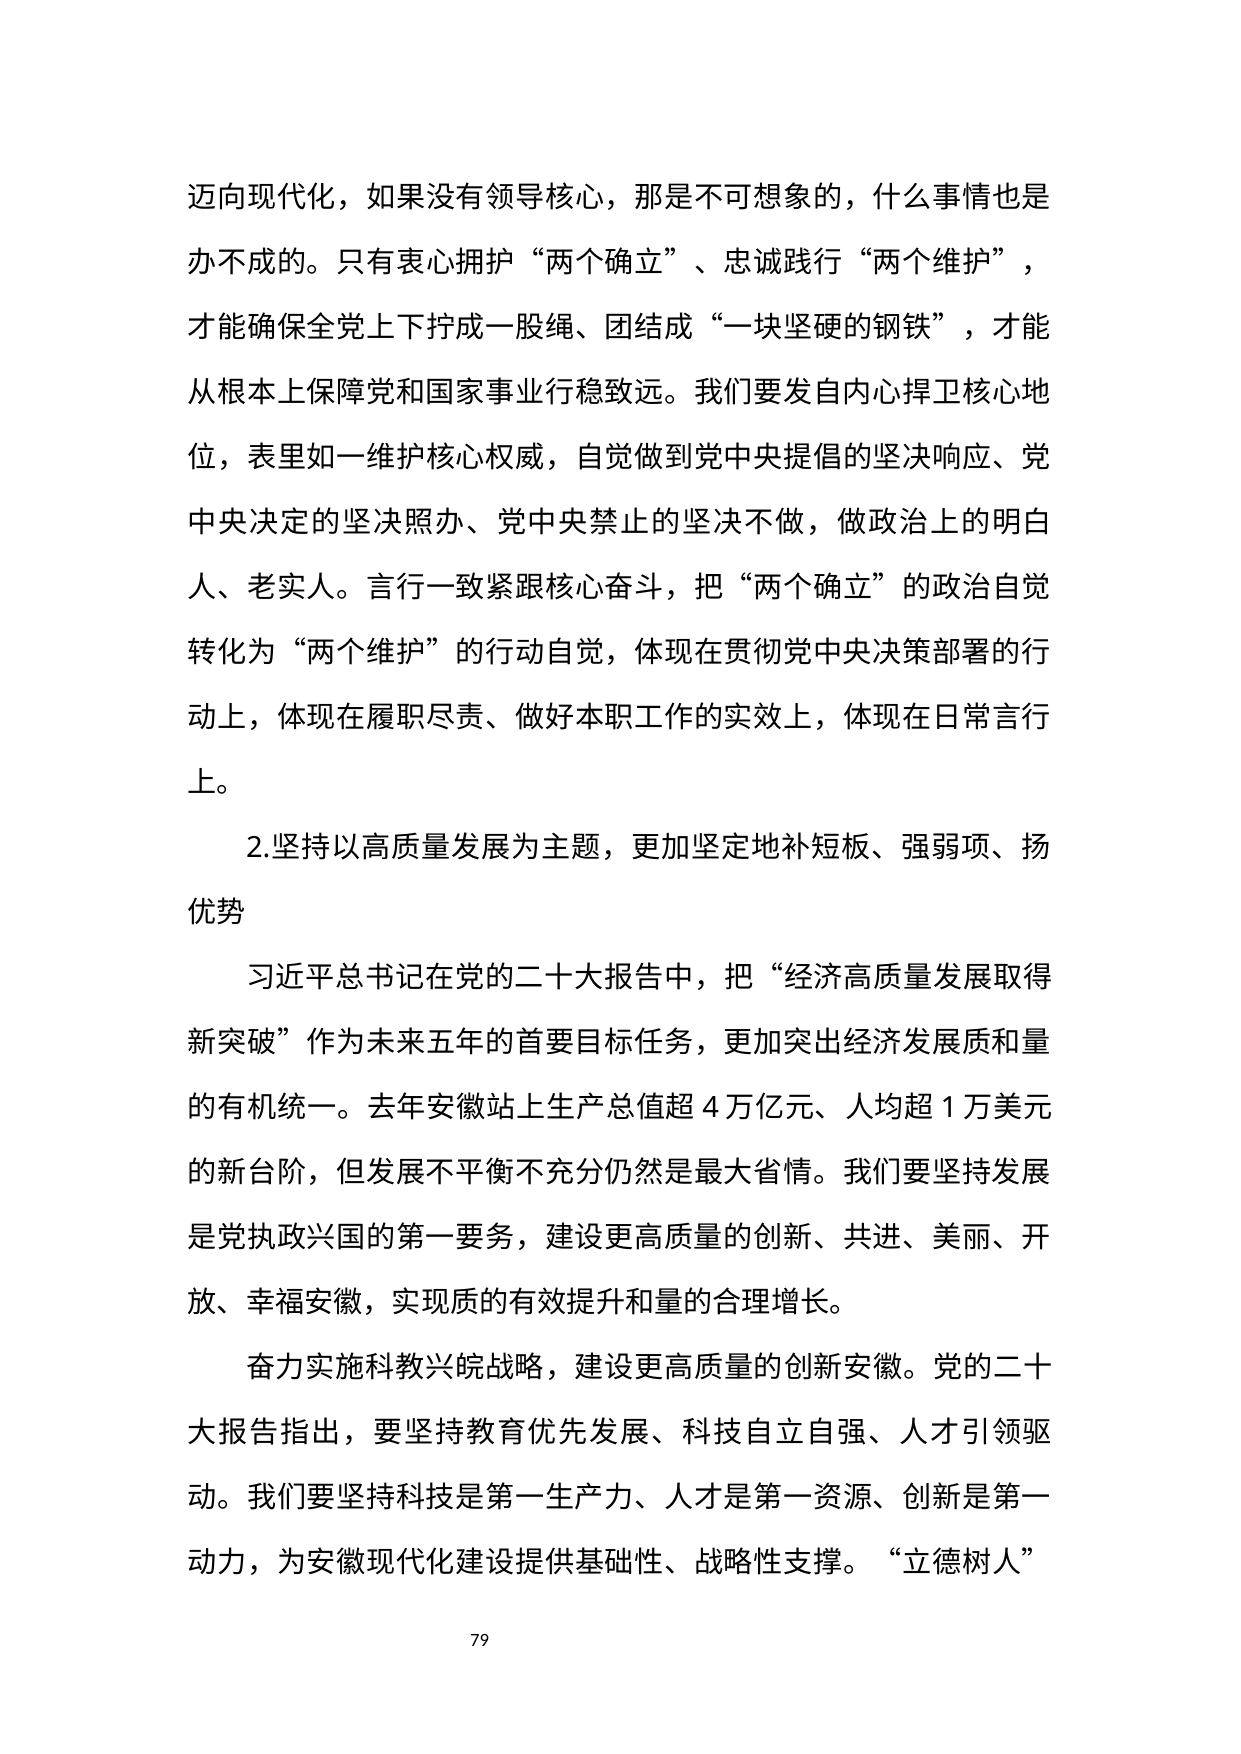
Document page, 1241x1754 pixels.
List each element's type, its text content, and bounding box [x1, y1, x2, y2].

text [187, 1332, 1053, 1592]
text 2.坚持以高质量发展为主题，更加坚定地补短板、强弱项、扬优势 [187, 812, 1053, 942]
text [187, 162, 1053, 812]
text 习近平总书记在党的二十大报告中，把“经济高质量发展取得新突破”作为未来五年的首要目标任务，更加突出经济发展质和量的有机统一。去年安徽站上生产总值超4万亿元、人均超1万美元的新台阶，但发展不平衡不充分仍然是最大省情。我们要坚持发展是党执政兴国的第一要务，建设更高质量的创新、共进、美丽、开放、幸福安徽，实现质的有效提升和量的合理增长。 [187, 942, 1053, 1332]
